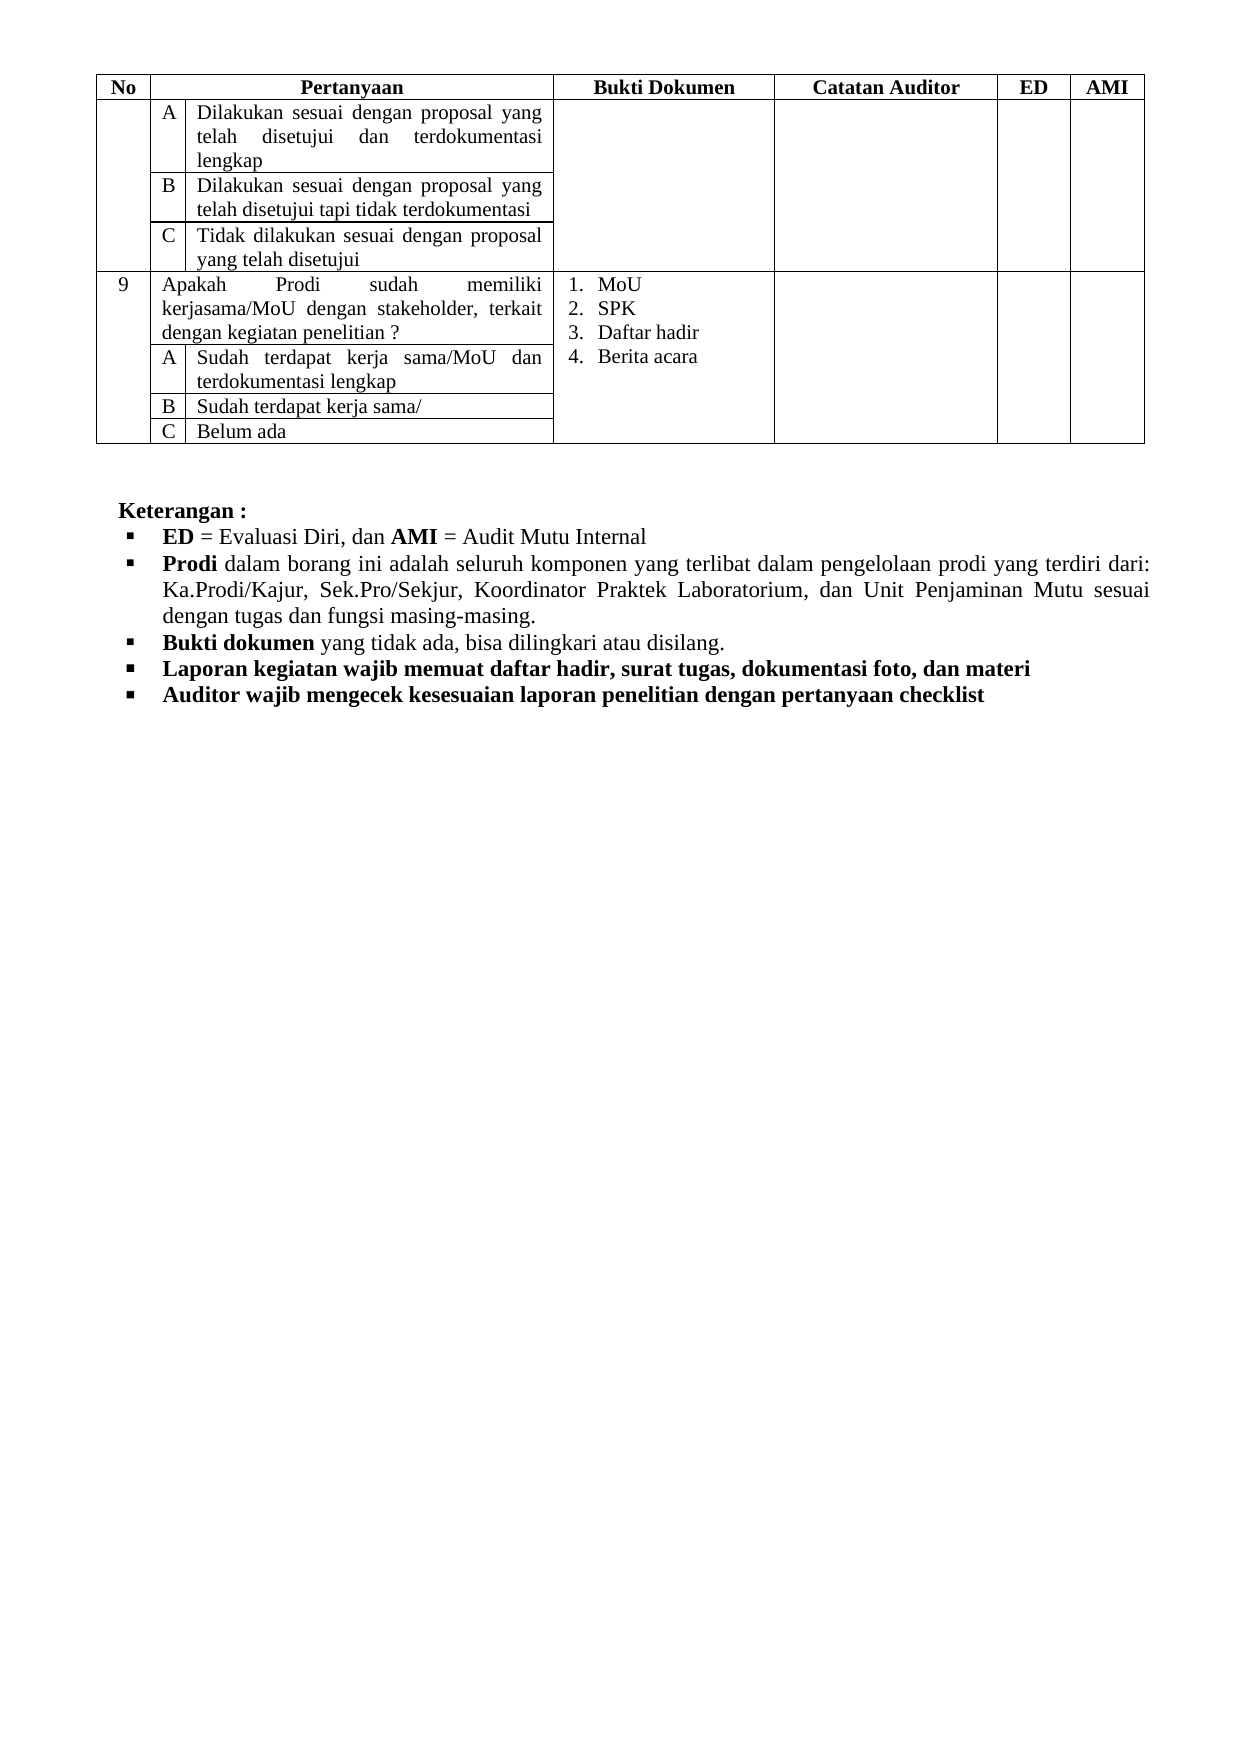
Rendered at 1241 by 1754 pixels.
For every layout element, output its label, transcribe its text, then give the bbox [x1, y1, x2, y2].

list Auditor wajib mengecek kesesuaian laporan penelitian dengan pertanyaan checklist [125, 681, 1107, 708]
table_cell [1071, 272, 1144, 443]
table_cell [775, 100, 997, 271]
list Laporan kegiatan wajib memuat daftar hadir, surat tugas, dokumentasi foto, dan materi [125, 655, 1107, 681]
table_cell A [151, 100, 185, 172]
table_cell [998, 272, 1070, 443]
table_cell MoU SPK Daftar hadir Berita acara [554, 272, 774, 443]
table_cell C [151, 419, 185, 443]
table_cell Dilakukan sesuai dengan proposal yang telah disetujui dan terdokumentasi lengkap [186, 100, 553, 172]
table_cell 8 [97, 100, 150, 271]
table_cell Belum ada [186, 419, 553, 443]
table_cell 9 [97, 272, 150, 443]
table_header No [97, 75, 150, 99]
list Bukti dokumen yang tidak ada, bisa dilingkari atau disilang. [125, 629, 1152, 655]
list ED = Evaluasi Diri, dan AMI = Audit Mutu Internal [125, 523, 1152, 550]
table_cell Dilakukan sesuai dengan proposal yang telah disetujui tapi tidak terdokumentasi [186, 173, 553, 221]
table_cell [775, 272, 997, 443]
table_header Pertanyaan [151, 75, 553, 99]
text Keterangan : [118, 497, 1152, 523]
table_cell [554, 100, 774, 271]
table_cell Sudah terdapat kerja sama/ [186, 394, 553, 418]
table_cell A [151, 345, 185, 393]
table_cell B [151, 173, 185, 221]
table_cell C [151, 223, 185, 271]
table_cell Sudah terdapat kerja sama/MoU dan terdokumentasi lengkap [186, 345, 553, 393]
table_cell Tidak dilakukan sesuai dengan proposal yang telah disetujui [186, 223, 553, 271]
table_cell [1071, 100, 1144, 271]
table_header Catatan Auditor [775, 75, 997, 99]
list Prodi dalam borang ini adalah seluruh komponen yang terlibat dalam pengelolaan prodi yang terdiri dari: Ka.Prodi/Kajur, Sek.Pro/Sekjur, Koordinator Praktek Laboratorium, dan Unit Penjaminan Mutu sesuai dengan tugas dan fungsi masing-masing. [125, 550, 1152, 629]
table_cell [998, 100, 1070, 271]
table_header AMI [1071, 75, 1144, 99]
table_cell Apakah Prodi sudah memiliki kerjasama/MoU dengan stakeholder, terkait dengan kegiatan penelitian ? [151, 272, 553, 344]
table_header ED [998, 75, 1070, 99]
table_cell B [151, 394, 185, 418]
table_header Bukti Dokumen [554, 75, 774, 99]
